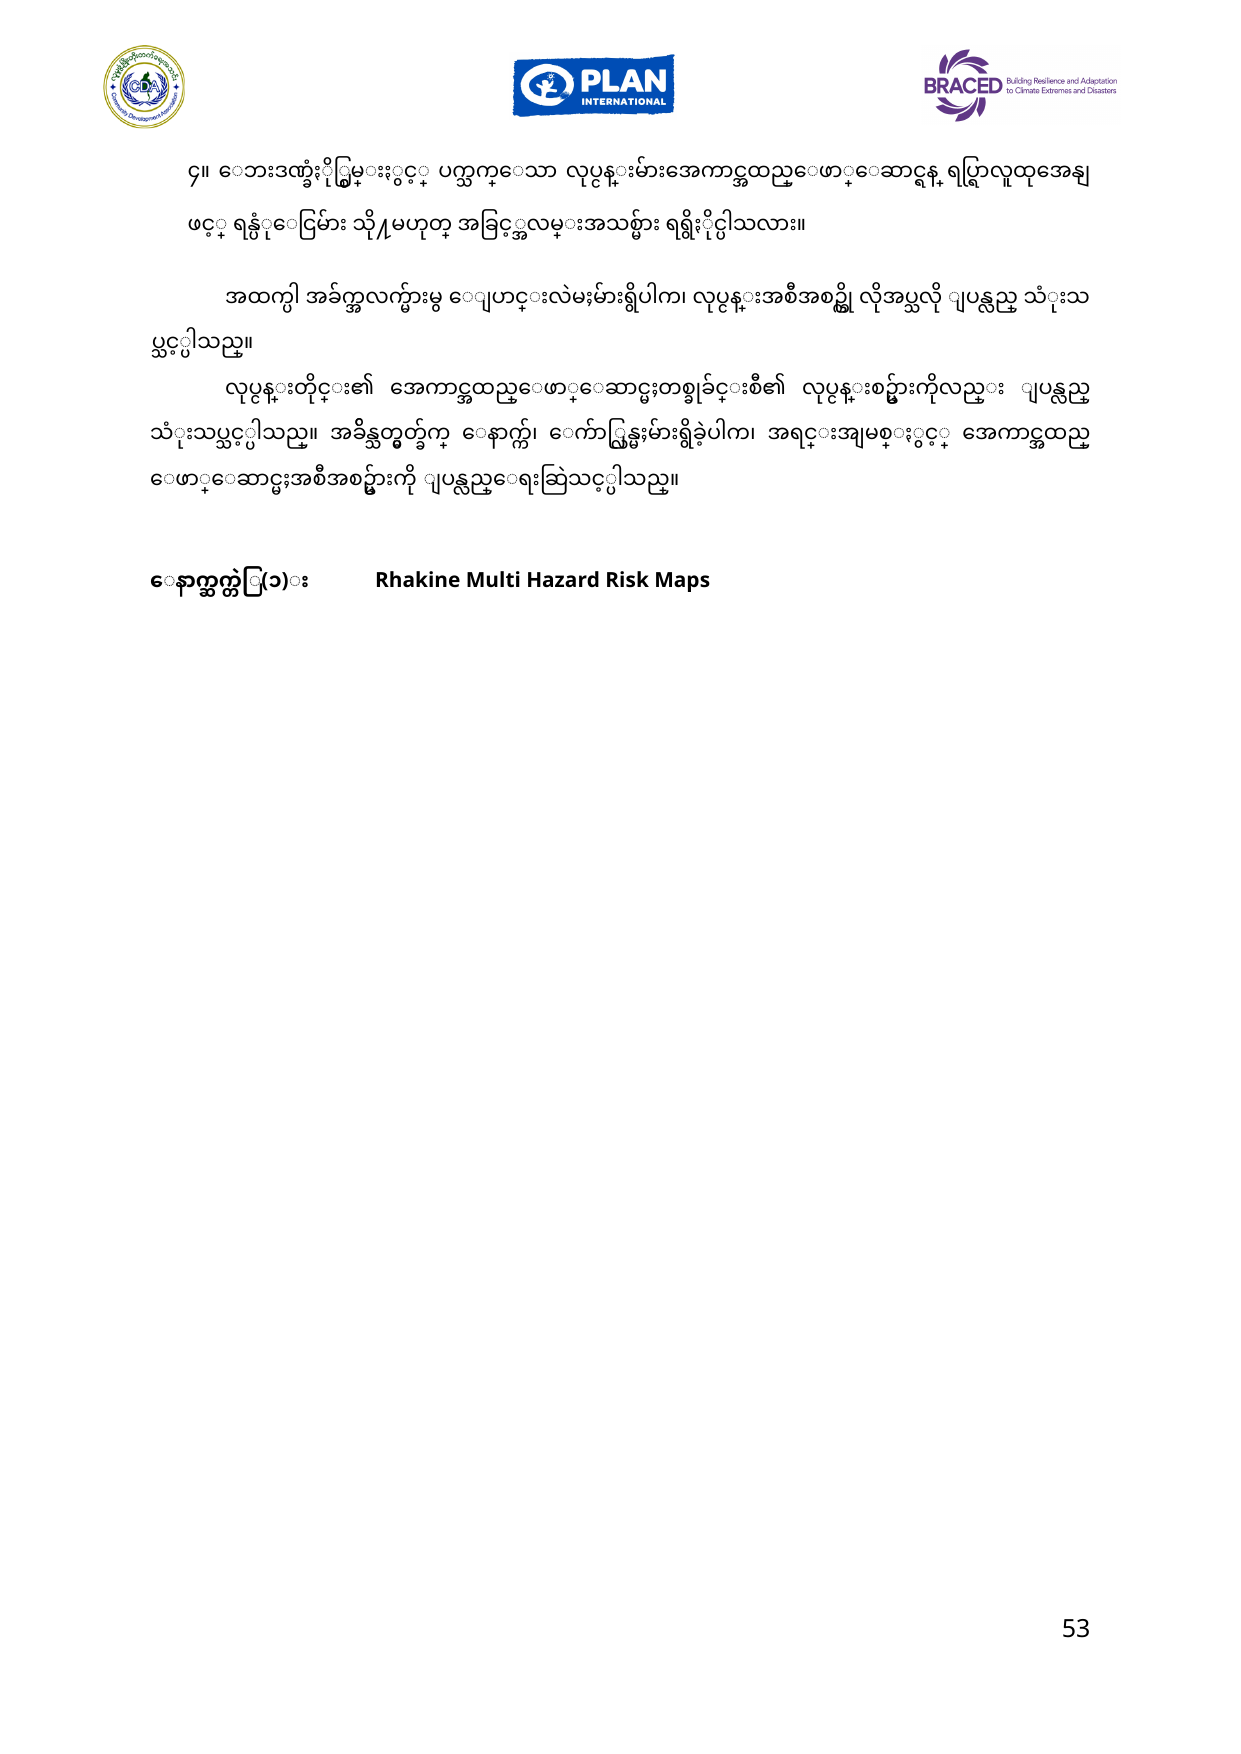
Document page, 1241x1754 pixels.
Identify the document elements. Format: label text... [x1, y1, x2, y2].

text ေနာက္ဆက္တဲြ(၁)း Rhakine Multi Hazard Risk Maps [150, 560, 1090, 605]
picture [920, 45, 1122, 125]
text ၄။ ေဘးဒဏ္ခံႏို္င္စြမ္းႏွင့္ ပက္သက္ေသာ လုပ္ငန္းမ်ားအေကာင္အထည္ေဖာ္ေဆာင္ရန္ ရပ္ရြာလူထုအေနျဖင့္ ရန္ပံုေငြမ်ား သို႔မဟုတ္ အခြင့္အလမ္းအသစ္မ်ား ရရွိႏိုင္ပါသလား။ [187, 150, 1090, 248]
text အထက္ပါ အခ်က္အလက္မ်ားမွ ေျပာင္းလဲမႈမ်ားရွိပါက၊ လုပ္ငန္းအစီအစဥ္ကို လိုအပ္သလို ျပန္လည္ သံုးသပ္သင့္ပါသည္။ [150, 275, 1090, 366]
picture [509, 52, 678, 120]
text လုပ္ငန္းတိုင္း၏ အေကာင္အထည္ေဖာ္ေဆာင္မႈတစ္ခုခ်င္းစီ၏ လုပ္ငန္းစဥ္မ်ားကိုလည္း ျပန္လည္ သံုးသပ္သင့္ပါသည္။ အခ်ိန္သတ္မွတ္ခ်က္ ေနာက္က်၊ ေက်ာ္လြန္မႈမ်ားရွိခဲ့ပါက၊ အရင္းအျမစ္ႏွင့္ အေကာင္အထည္ ေဖာ္ေဆာင္မႈအစီအစဥ္မ်ားကို ျပန္လည္ေရးဆြဲသင့္ပါသည္။ [150, 366, 1090, 503]
picture [103, 45, 185, 129]
